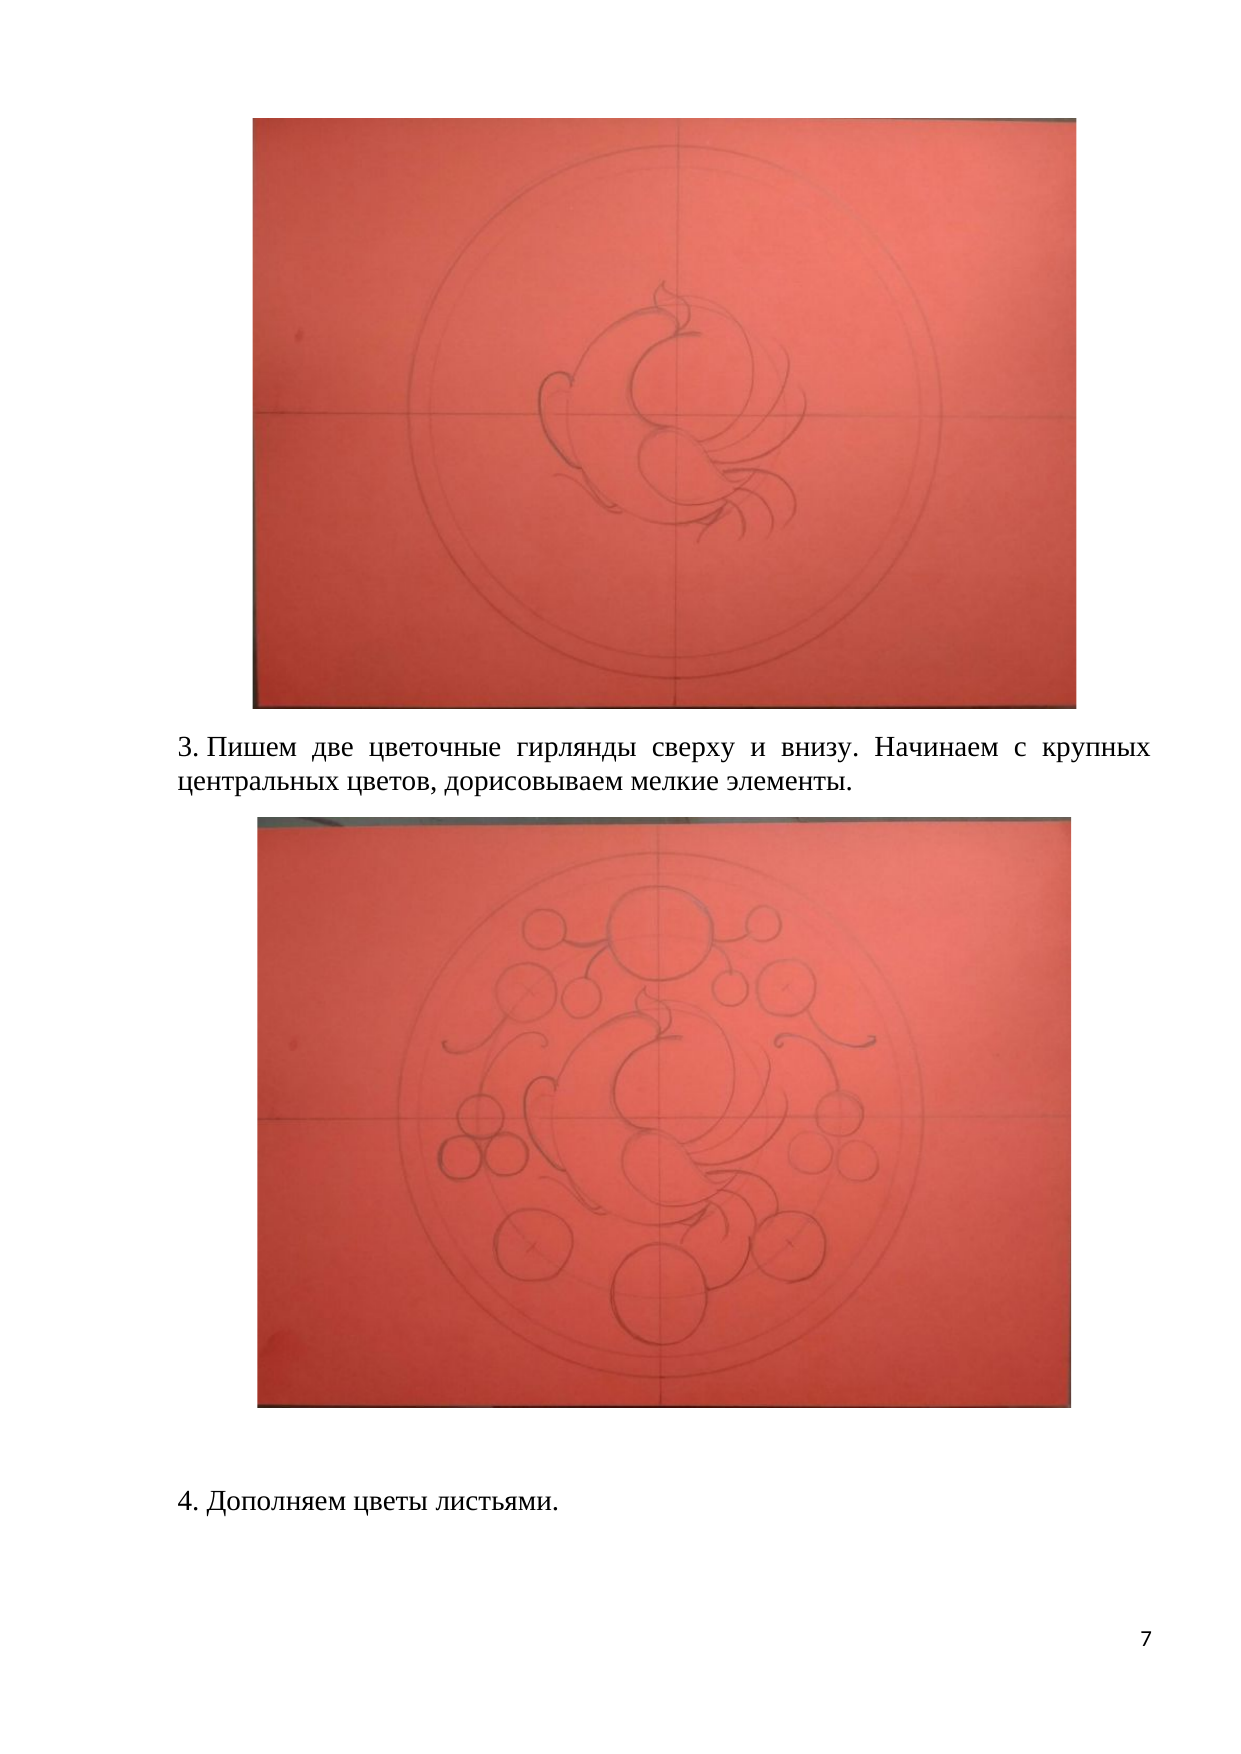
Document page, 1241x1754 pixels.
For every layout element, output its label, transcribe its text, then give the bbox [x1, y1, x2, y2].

text 3. Пишем две цветочные гирлянды сверху и внизу. Начинаем с крупных центральных цветов, дорисовываем мелкие элементы. [177, 729, 1152, 797]
text 4. Дополняем цветы листьями. [177, 1483, 1152, 1517]
picture [252, 118, 1077, 709]
picture [257, 817, 1072, 1408]
